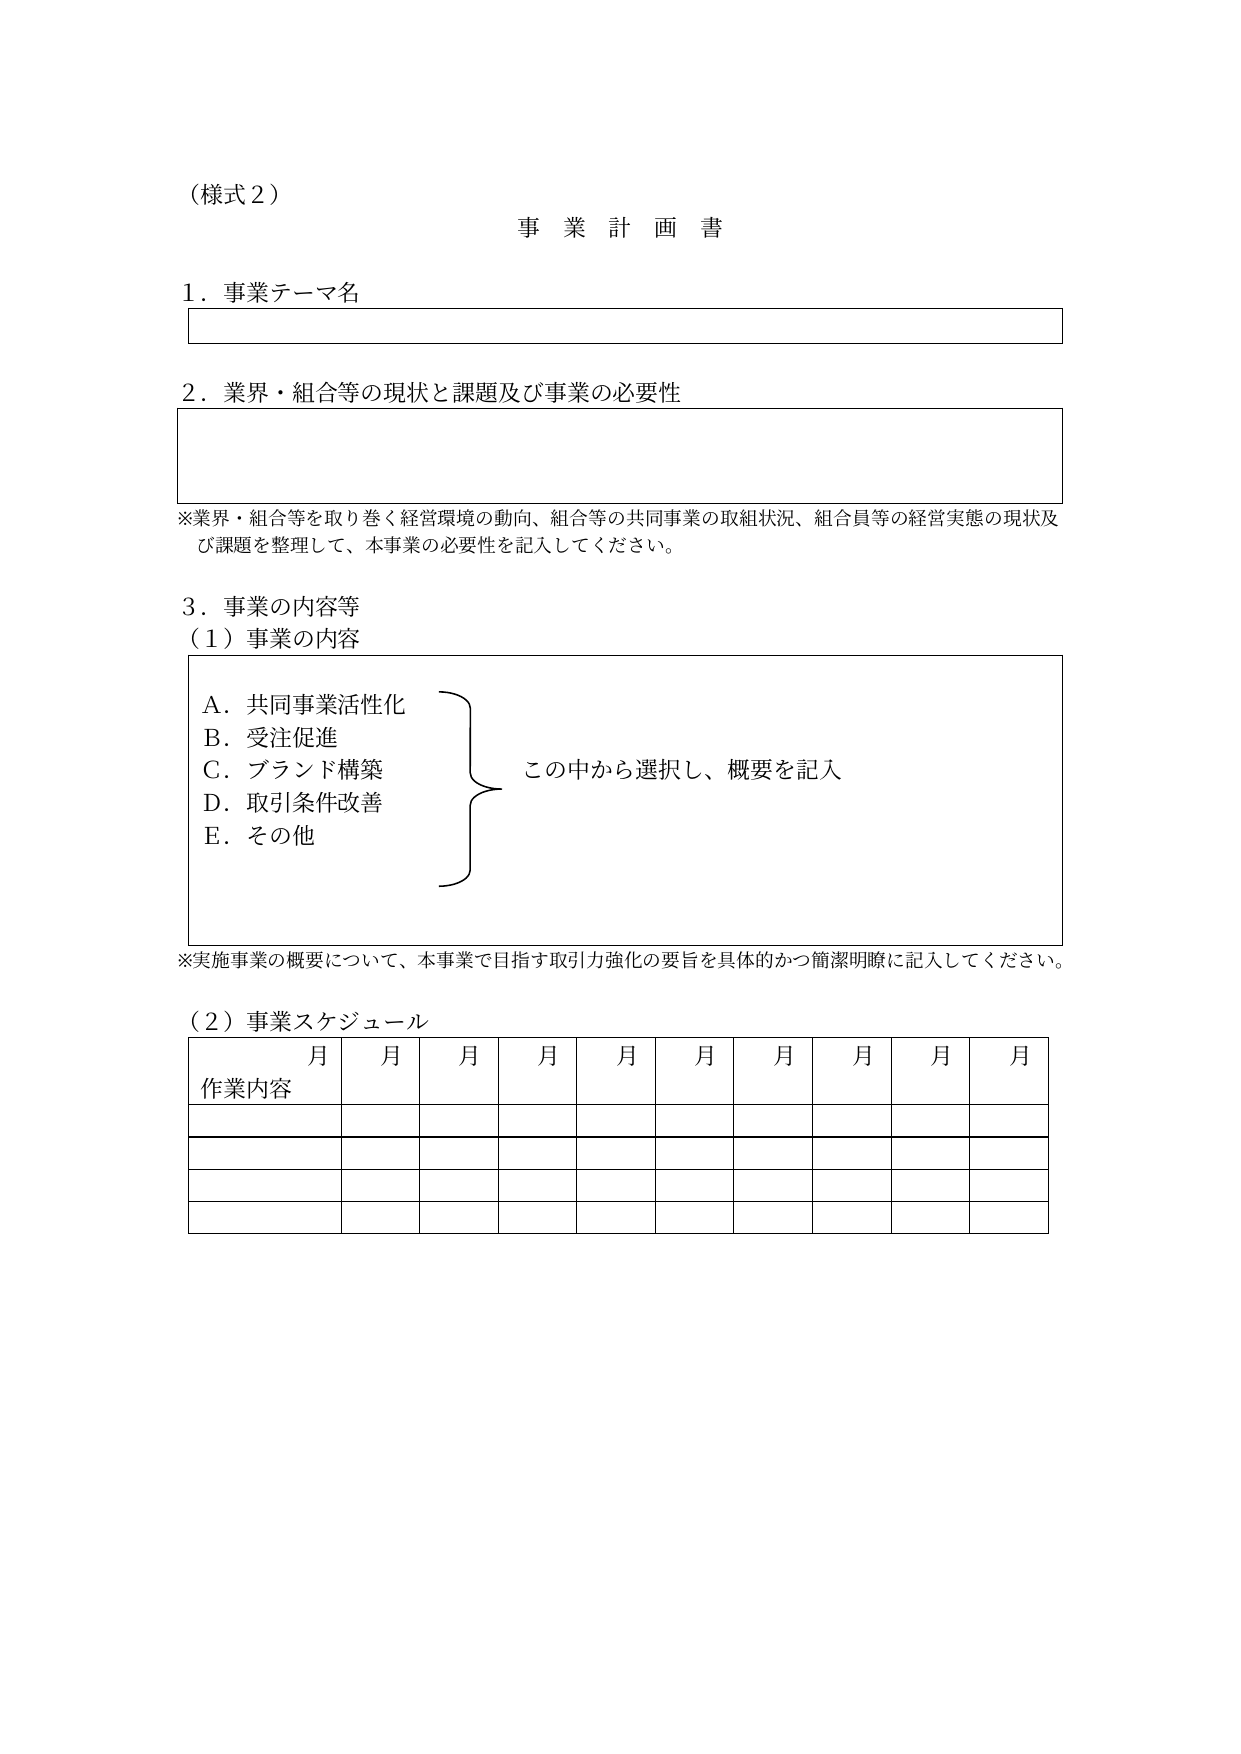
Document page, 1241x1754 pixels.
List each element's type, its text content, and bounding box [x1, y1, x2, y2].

table_cell [734, 1105, 812, 1136]
table_cell [499, 1138, 576, 1169]
table_cell [656, 1170, 733, 1201]
table_cell [970, 1202, 1048, 1233]
table_header Ａ．共同事業活性化 Ｂ．受注促進 Ｃ．ブランド構築 この中から選択し、概要を記入 Ｄ．取引条件改善 Ｅ．その他 [189, 656, 1062, 945]
table_header 月 [577, 1038, 655, 1104]
table_cell [577, 1202, 655, 1233]
table_cell [892, 1170, 969, 1201]
table_cell [342, 1202, 419, 1233]
text ※実施事業の概要について、本事業で目指す取引力強化の要旨を具体的かつ簡潔明瞭に記入してください。 [177, 946, 1063, 973]
table_cell [420, 1105, 498, 1136]
table_cell [970, 1138, 1048, 1169]
table_cell [420, 1138, 498, 1169]
table_cell [892, 1105, 969, 1136]
text （様式２） [177, 177, 1063, 210]
table_cell [499, 1170, 576, 1201]
table_cell [656, 1105, 733, 1136]
table_cell [734, 1170, 812, 1201]
table_header 月 [499, 1038, 576, 1104]
table_cell [970, 1170, 1048, 1201]
table_cell [189, 1170, 341, 1201]
text ※業界・組合等を取り巻く経営環境の動向、組合等の共同事業の取組状況、組合員等の経営実態の現状及び課題を整理して、本事業の必要性を記入してください。 [177, 504, 1063, 557]
table_cell [813, 1170, 891, 1201]
table_cell [342, 1170, 419, 1201]
text 事 業 計 画 書 [177, 210, 1063, 243]
table_cell [577, 1138, 655, 1169]
text ３．事業の内容等 [177, 589, 1063, 622]
table_header 月 [342, 1038, 419, 1104]
table_header [178, 409, 1062, 502]
table_cell [342, 1105, 419, 1136]
table_header 月 [892, 1038, 969, 1104]
table_cell [420, 1170, 498, 1201]
table_cell [499, 1105, 576, 1136]
text １．事業テーマ名 [177, 274, 1063, 308]
table_header 月 [656, 1038, 733, 1104]
table_cell [656, 1138, 733, 1169]
table_header [189, 309, 1062, 342]
table_cell [577, 1105, 655, 1136]
table_cell [813, 1202, 891, 1233]
table_header 月 [813, 1038, 891, 1104]
table_header 月 [420, 1038, 498, 1104]
table_cell [892, 1202, 969, 1233]
text ２．業界・組合等の現状と課題及び事業の必要性 [177, 375, 1063, 408]
table_cell [734, 1138, 812, 1169]
table_header 月 [734, 1038, 812, 1104]
table_cell [892, 1138, 969, 1169]
table_cell [577, 1170, 655, 1201]
table_cell [342, 1138, 419, 1169]
table_header 月 [970, 1038, 1048, 1104]
table_cell [656, 1202, 733, 1233]
table_cell [499, 1202, 576, 1233]
table_cell [189, 1105, 341, 1136]
table_cell [189, 1138, 341, 1169]
text （１）事業の内容 [177, 622, 1063, 654]
table_cell [189, 1202, 341, 1233]
table_header 月 作業内容 [189, 1038, 341, 1104]
table_cell [970, 1105, 1048, 1136]
text （２）事業スケジュール [177, 1004, 1063, 1037]
table_cell [420, 1202, 498, 1233]
table_cell [813, 1138, 891, 1169]
table_cell [734, 1202, 812, 1233]
table_cell [813, 1105, 891, 1136]
